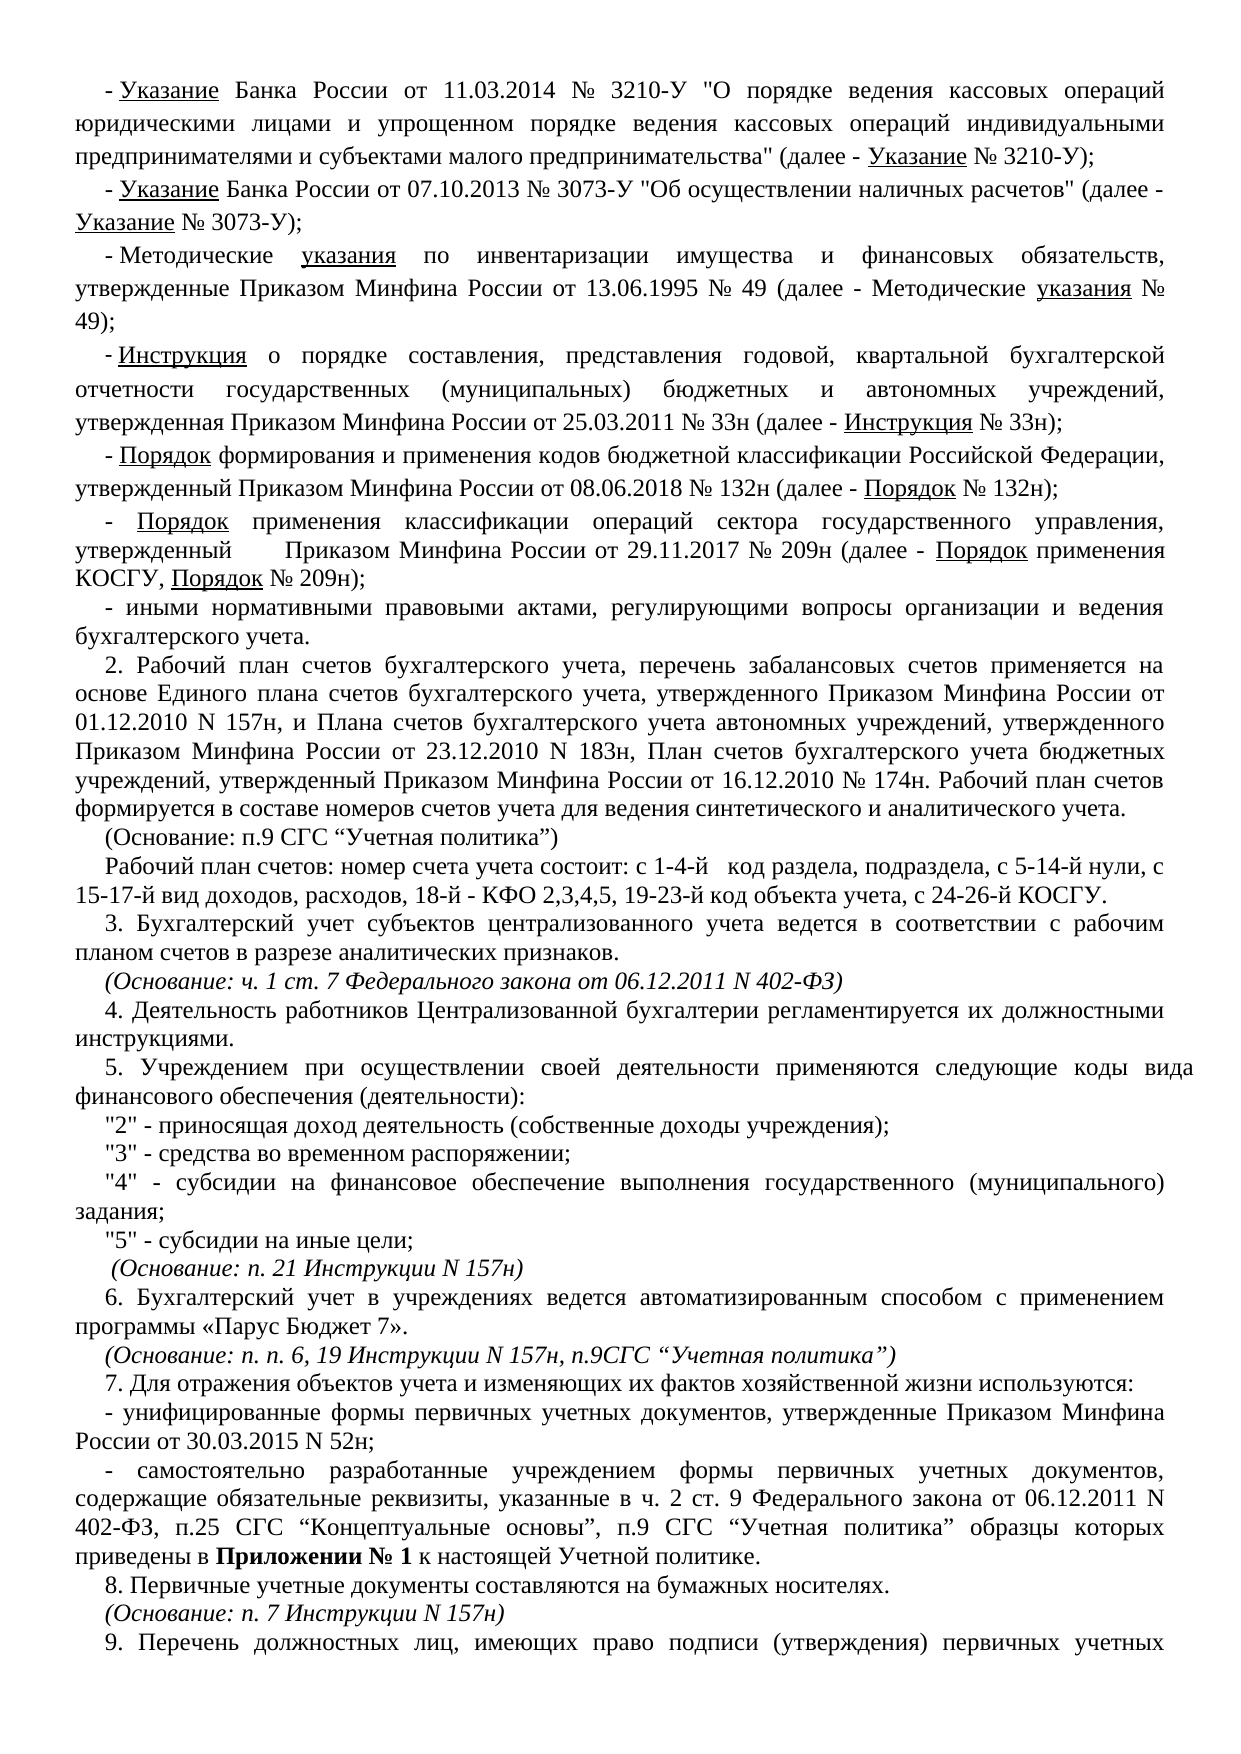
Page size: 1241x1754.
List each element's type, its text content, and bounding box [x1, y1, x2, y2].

text 8. Первичные учетные документы составляются на бумажных носителях. [75, 1570, 1165, 1598]
text 7. Для отражения объектов учета и изменяющих их фактов хозяйственной жизни используются: [75, 1368, 1165, 1397]
list Указание Банка России от 11.03.2014 № 3210-У "О порядке ведения кассовых операций юридическими лицами и упрощенном порядке ведения кассовых операций индивидуальными предпринимателями и субъектами малого предпринимательства" (далее - Указание № 3210-У); [75, 75, 1165, 170]
text (Основание: п. 7 Инструкции N 157н) [75, 1598, 1165, 1627]
text (Основание: ч. 1 ст. 7 Федерального закона от 06.12.2011 N 402-ФЗ) [75, 966, 1165, 995]
list Методические указания по инвентаризации имущества и финансовых обязательств, утвержденные Приказом Минфина России от 13.06.1995 № 49 (далее - Методические указания № 49); [75, 240, 1165, 335]
text - самостоятельно разработанные учреждением формы первичных учетных документов, содержащие обязательные реквизиты, указанные в ч. 2 ст. 9 Федерального закона от 06.12.2011 N 402-ФЗ, п.25 СГС “Концептуальные основы”, п.9 СГС “Учетная политика” образцы которых приведены в Приложении № 1 к настоящей Учетной политике. [75, 1455, 1165, 1570]
text - Порядок применения классификации операций сектора государственного управления, утвержденный Приказом Минфина России от 29.11.2017 № 209н (далее - Порядок применения КОСГУ, Порядок № 209н); [75, 506, 1165, 592]
text (Основание: п.9 СГС “Учетная политика”) [75, 822, 1165, 851]
text 3. Бухгалтерский учет субъектов централизованного учета ведется в соответствии с рабочим планом счетов в разрезе аналитических признаков. [75, 908, 1165, 966]
list Инструкция о порядке составления, представления годовой, квартальной бухгалтерской отчетности государственных (муниципальных) бюджетных и автономных учреждений, утвержденная Приказом Минфина России от 25.03.2011 № 33н (далее - Инструкция № 33н); [75, 339, 1165, 436]
text - иными нормативными правовыми актами, регулирующими вопросы организации и ведения бухгалтерского учета. [75, 592, 1165, 650]
text Рабочий план счетов: номер счета учета состоит: с 1-4-й код раздела, подраздела, с 5-14-й нули, с 15-17-й вид доходов, расходов, 18-й - КФО 2,3,4,5, 19-23-й код объекта учета, с 24-26-й КОСГУ. [75, 851, 1165, 908]
text 4. Деятельность работников Централизованной бухгалтерии регламентируется их должностными инструкциями. [75, 995, 1165, 1052]
text "3" - средства во временном распоряжении; [75, 1138, 1165, 1167]
list Указание Банка России от 07.10.2013 № 3073-У "Об осуществлении наличных расчетов" (далее - Указание № 3073-У); [75, 174, 1165, 236]
text - унифицированные формы первичных учетных документов, утвержденные Приказом Минфина России от 30.03.2015 N 52н; [75, 1397, 1165, 1455]
text 5. Учреждением при осуществлении своей деятельности применяются следующие коды вида финансового обеспечения (деятельности): [75, 1052, 1195, 1110]
text 2. Рабочий план счетов бухгалтерского учета, перечень забалансовых счетов применяется на основе Единого плана счетов бухгалтерского учета, утвержденного Приказом Минфина России от 01.12.2010 N 157н, и Плана счетов бухгалтерского учета автономных учреждений, утвержденного Приказом Минфина России от 23.12.2010 N 183н, План счетов бухгалтерского учета бюджетных учреждений, утвержденный Приказом Минфина России от 16.12.2010 № 174н. Рабочий план счетов формируется в составе номеров счетов учета для ведения синтетического и аналитического учета. [75, 650, 1165, 822]
text "5" - субсидии на иные цели; [75, 1225, 1165, 1253]
text "2" - приносящая доход деятельность (собственные доходы учреждения); [75, 1110, 1165, 1138]
text "4" - субсидии на финансовое обеспечение выполнения государственного (муниципального) задания; [75, 1167, 1165, 1225]
text (Основание: п. п. 6, 19 Инструкции N 157н, п.9СГС “Учетная политика”) [75, 1340, 1165, 1368]
text 6. Бухгалтерский учет в учреждениях ведется автоматизированным способом с применением программы «Парус Бюджет 7». [75, 1282, 1165, 1340]
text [75, 1627, 1165, 1656]
list Порядок формирования и применения кодов бюджетной классификации Российской Федерации, утвержденный Приказом Минфина России от 08.06.2018 № 132н (далее - Порядок № 132н); [75, 440, 1165, 502]
text (Основание: п. 21 Инструкции N 157н) [75, 1253, 1165, 1282]
